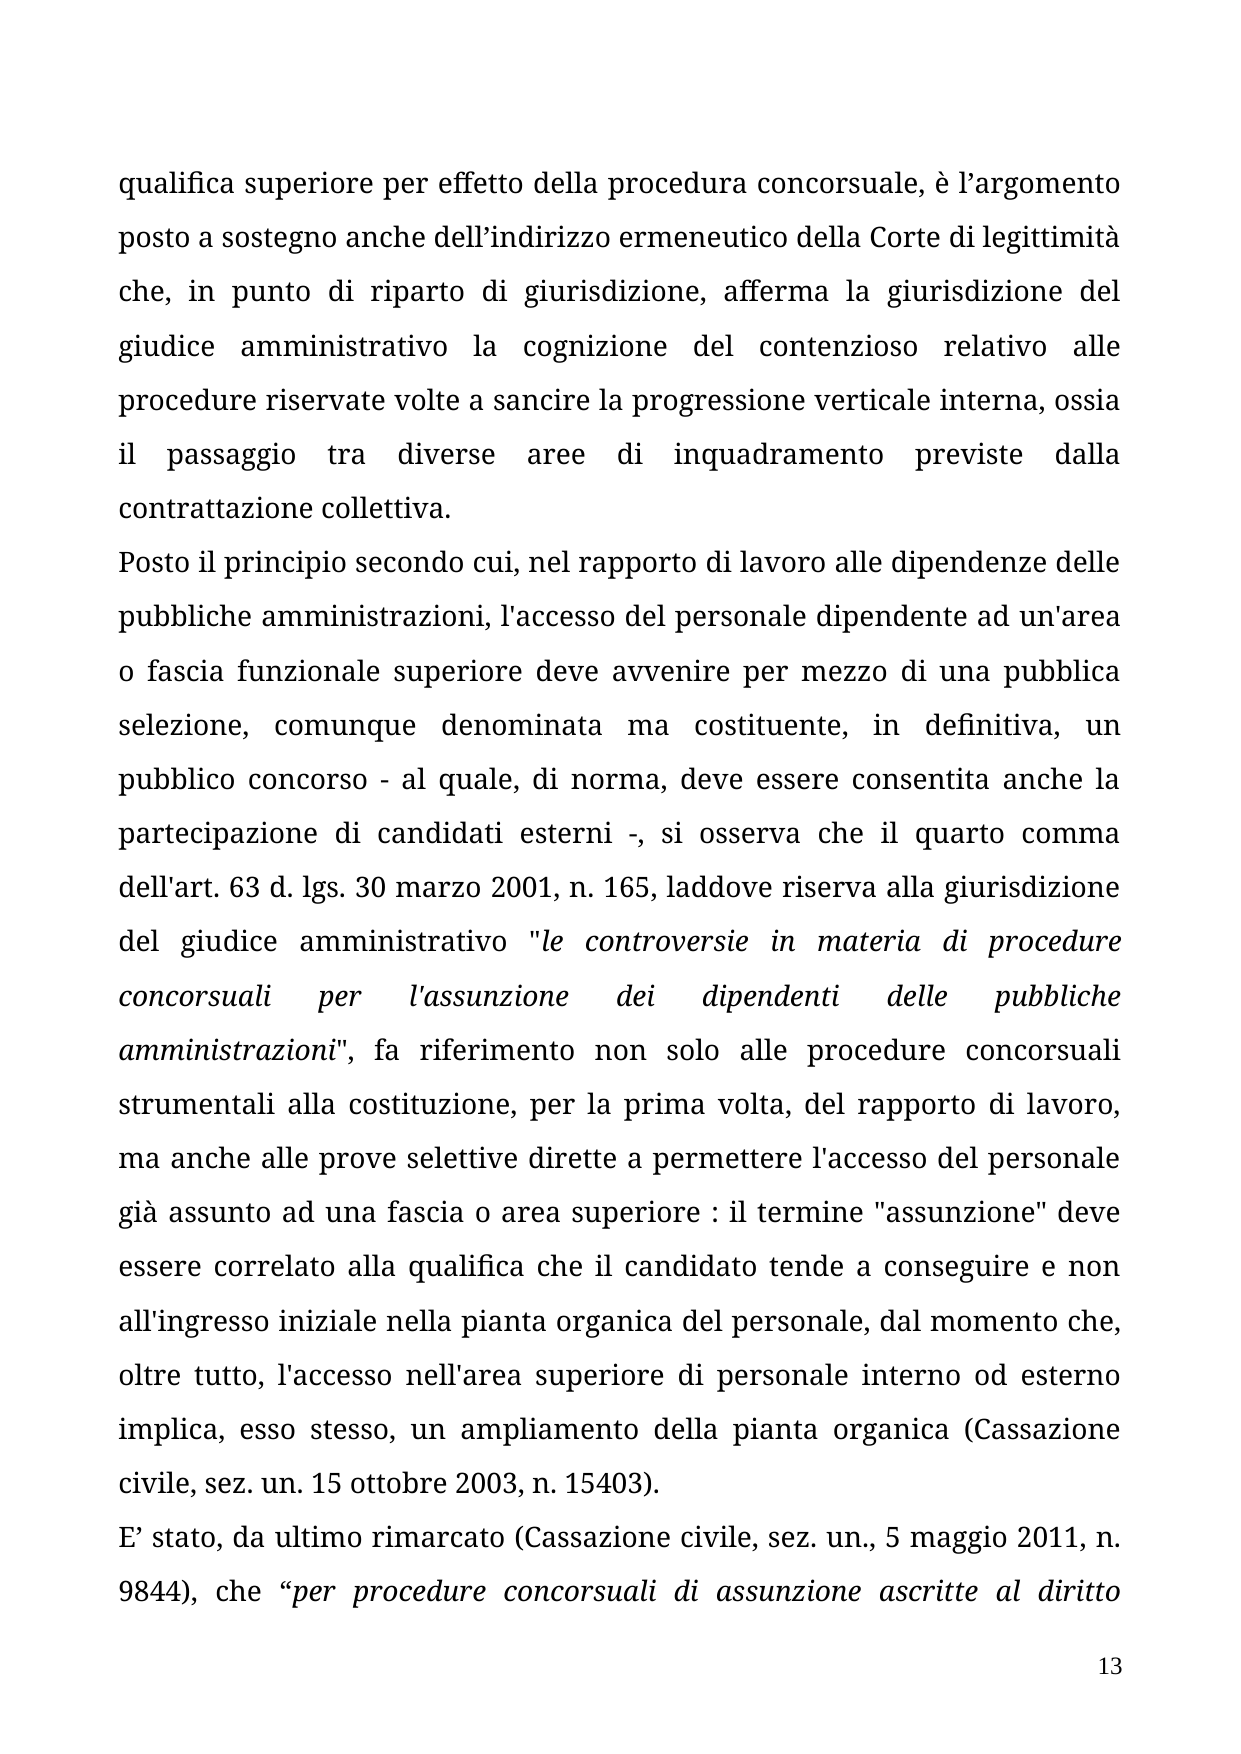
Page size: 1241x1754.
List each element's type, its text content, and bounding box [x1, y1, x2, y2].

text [118, 1502, 1122, 1610]
text Posto il principio secondo cui, nel rapporto di lavoro alle dipendenze delle pubbliche amministrazioni, l'accesso del personale dipendente ad un'area o fascia funzionale superiore deve avvenire per mezzo di una pubblica selezione, comunque denominata ma costituente, in definitiva, un pubblico concorso - al quale, di norma, deve essere consentita anche la partecipazione di candidati esterni -, si osserva che il quarto comma dell'art. 63 d. lgs. 30 marzo 2001, n. 165, laddove riserva alla giurisdizione del giudice amministrativo "le controversie in materia di procedure concorsuali per l'assunzione dei dipendenti delle pubbliche amministrazioni", fa riferimento non solo alle procedure concorsuali strumentali alla costituzione, per la prima volta, del rapporto di lavoro, ma anche alle prove selettive dirette a permettere l'accesso del personale già assunto ad una fascia o area superiore : il termine "assunzione" deve essere correlato alla qualifica che il candidato tende a conseguire e non all'ingresso iniziale nella pianta organica del personale, dal momento che, oltre tutto, l'accesso nell'area superiore di personale interno od esterno implica, esso stesso, un ampliamento della pianta organica (Cassazione civile, sez. un. 15 ottobre 2003, n. 15403). [118, 527, 1122, 1502]
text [118, 148, 1122, 527]
